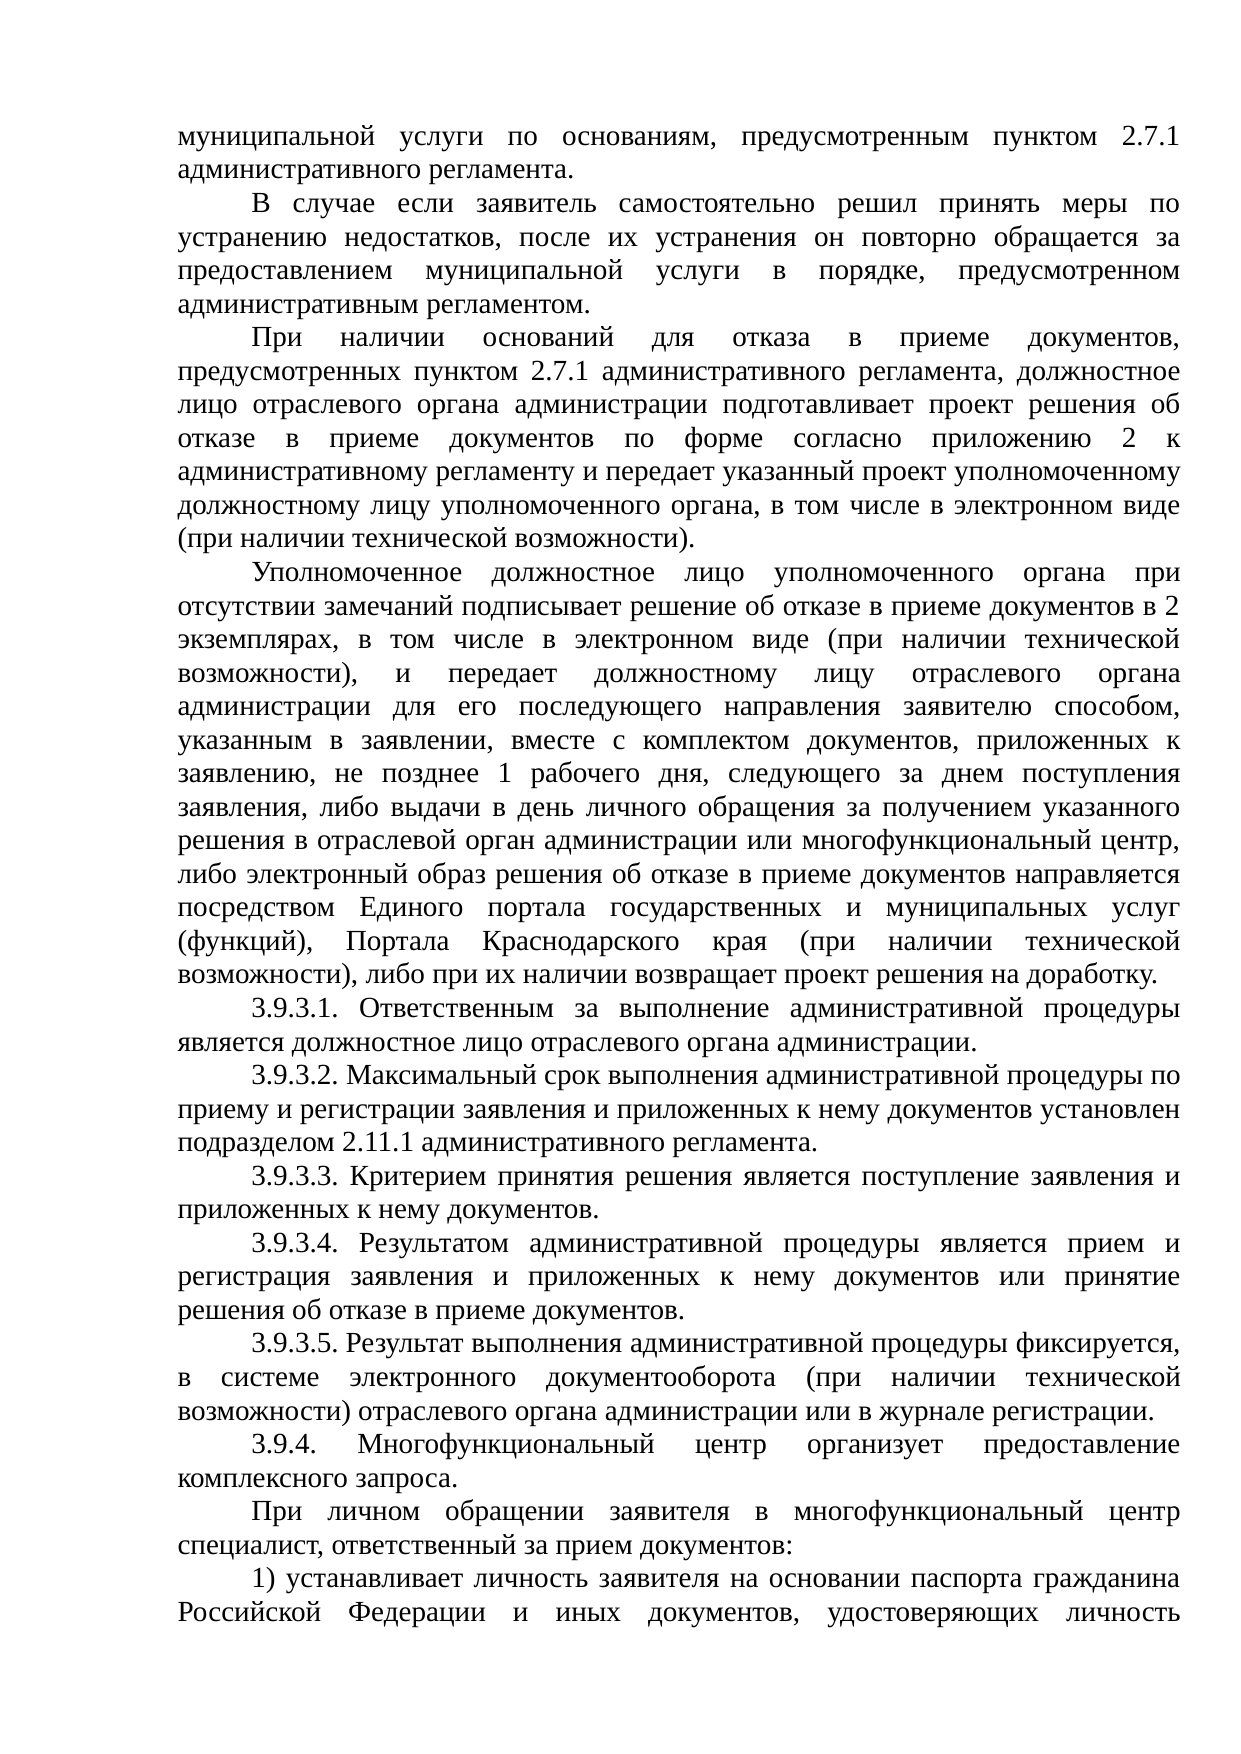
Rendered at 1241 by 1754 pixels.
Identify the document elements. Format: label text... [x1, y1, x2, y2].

text 3.9.3.3. Критерием принятия решения является поступление заявления и приложенных к нему документов. [177, 1158, 1181, 1225]
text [177, 118, 1181, 185]
text В случае если заявитель самостоятельно решил принять меры по устранению недостатков, после их устранения он повторно обращается за предоставлением муниципальной услуги в порядке, предусмотренном административным регламентом. [177, 185, 1181, 319]
text 3.9.3.4. Результатом административной процедуры является прием и регистрация заявления и приложенных к нему документов или принятие решения об отказе в приеме документов. [177, 1225, 1181, 1326]
text 3.9.3.5. Результат выполнения административной процедуры фиксируется, в системе электронного документооборота (при наличии технической возможности) отраслевого органа администрации или в журнале регистрации. [177, 1326, 1181, 1426]
text При личном обращении заявителя в многофункциональный центр специалист, ответственный за прием документов: [177, 1493, 1181, 1560]
text 3.9.4. Многофункциональный центр организует предоставление комплексного запроса. [177, 1426, 1181, 1493]
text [177, 1560, 1181, 1627]
text 3.9.3.1. Ответственным за выполнение административной процедуры является должностное лицо отраслевого органа администрации. [177, 990, 1181, 1057]
text 3.9.3.2. Максимальный срок выполнения административной процедуры по приему и регистрации заявления и приложенных к нему документов установлен подразделом 2.11.1 административного регламента. [177, 1057, 1181, 1158]
text Уполномоченное должностное лицо уполномоченного органа при отсутствии замечаний подписывает решение об отказе в приеме документов в 2 экземплярах, в том числе в электронном виде (при наличии технической возможности), и передает должностному лицу отраслевого органа администрации для его последующего направления заявителю способом, указанным в заявлении, вместе с комплектом документов, приложенных к заявлению, не позднее 1 рабочего дня, следующего за днем поступления заявления, либо выдачи в день личного обращения за получением указанного решения в отраслевой орган администрации или многофункциональный центр, либо электронный образ решения об отказе в приеме документов направляется посредством Единого портала государственных и муниципальных услуг (функций), Портала Краснодарского края (при наличии технической возможности), либо при их наличии возвращает проект решения на доработку. [177, 554, 1181, 990]
text При наличии оснований для отказа в приеме документов, предусмотренных пунктом 2.7.1 административного регламента, должностное лицо отраслевого органа администрации подготавливает проект решения об отказе в приеме документов по форме согласно приложению 2 к административному регламенту и передает указанный проект уполномоченному должностному лицу уполномоченного органа, в том числе в электронном виде (при наличии технической возможности). [177, 319, 1181, 554]
